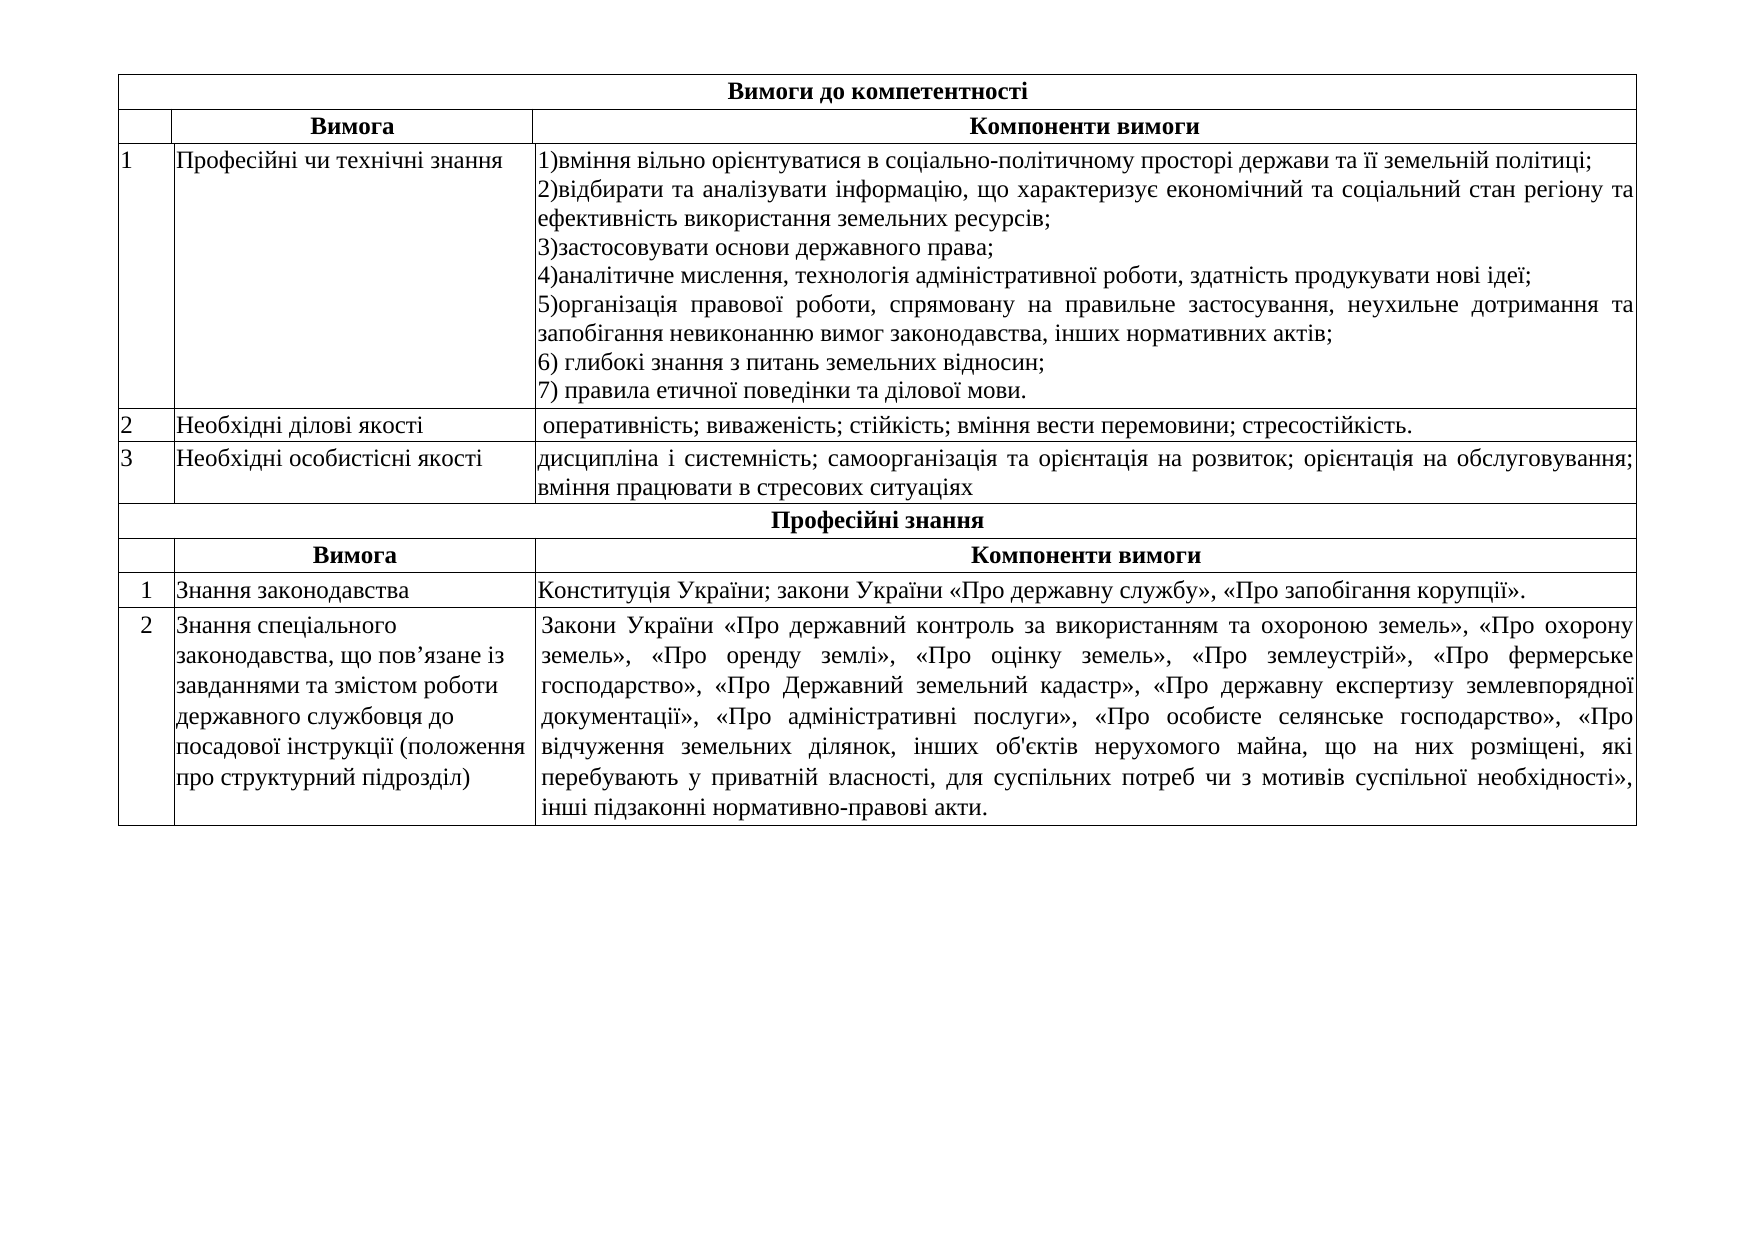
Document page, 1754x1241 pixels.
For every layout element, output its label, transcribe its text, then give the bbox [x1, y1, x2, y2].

table_cell 1)вміння вільно орієнтуватися в соціально-політичному просторі держави та її земельній політиці; 2)відбирати та аналізувати інформацію, що характеризує економічний та соціальний стан регіону та ефективність використання земельних ресурсів; 3)застосовувати основи державного права; 4)аналітичне мислення, технологія адміністративної роботи, здатність продукувати нові ідеї; 5)організація правової роботи, спрямовану на правильне застосування, неухильне дотримання та запобігання невиконанню вимог законодавства, інших нормативних актів; 6) глибокі знання з питань земельних відносин; 7) правила етичної поведінки та ділової мови. [536, 144, 1636, 408]
table_cell [119, 539, 174, 572]
table_cell Вимога [172, 110, 532, 143]
table_cell Закони України «Про державний контроль за використанням та охороною земель», «Про охорону земель», «Про оренду землі», «Про оцінку земель», «Про землеустрій», «Про фермерське господарство», «Про Державний земельний кадастр», «Про державну експертизу землевпорядної документації», «Про адміністративні послуги», «Про особисте селянське господарство», «Про відчуження земельних ділянок, інших об'єктів нерухомого майна, що на них розміщені, які перебувають у приватній власності, для суспільних потреб чи з мотивів суспільної необхідності», інші підзаконні нормативно-правові акти. [536, 608, 1636, 824]
table_cell 2 [119, 608, 174, 824]
table_cell Компоненти вимоги [536, 539, 1636, 572]
table_cell Знання спеціального законодавства, що пов’язане із завданнями та змістом роботи державного службовця до посадової інструкції (положення про структурний підрозділ) [175, 608, 535, 824]
table_cell Компоненти вимоги [533, 110, 1636, 143]
table_cell Конституція України; закони України «Про державну службу», «Про запобігання корупції». [536, 573, 1636, 607]
table_cell Вимога [175, 539, 535, 572]
table_cell Необхідні ділові якості [175, 409, 535, 441]
table_cell Професійні чи технічні знання [175, 144, 535, 408]
table_cell 1 [119, 144, 174, 408]
table_cell [119, 110, 171, 143]
table_cell дисципліна і системність; самоорганізація та орієнтація на розвиток; орієнтація на обслуговування; вміння працювати в стресових ситуаціях [536, 442, 1636, 502]
table_cell 3 [119, 442, 174, 502]
table_cell Необхідні особистісні якості [175, 442, 535, 502]
table_cell оперативність; виваженість; стійкість; вміння вести перемовини; стресостійкість. [536, 409, 1636, 441]
table_cell Знання законодавства [175, 573, 535, 607]
table_cell 1 [119, 573, 174, 607]
table_cell 2 [119, 409, 174, 441]
table_cell Вимоги до компетентності [119, 75, 1636, 108]
table_cell Професійні знання [119, 504, 1636, 537]
